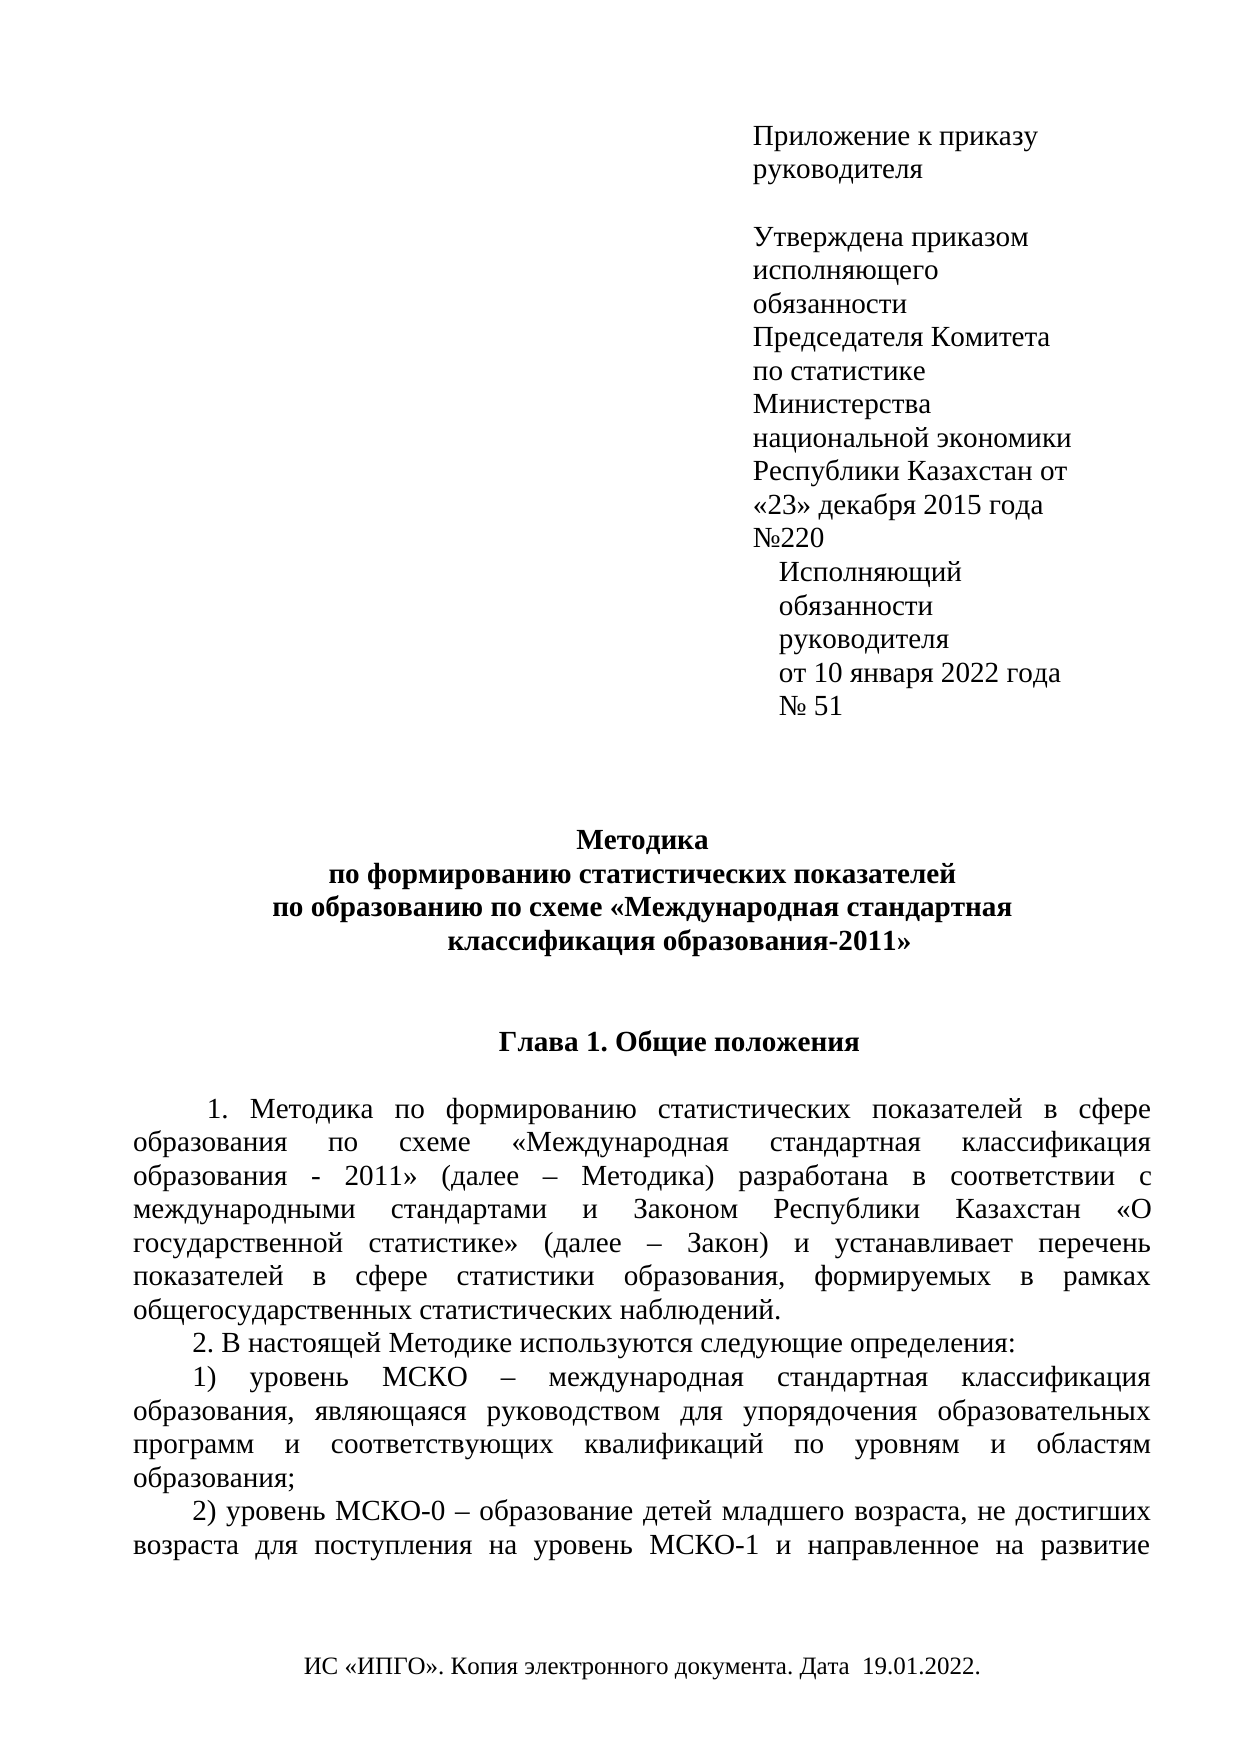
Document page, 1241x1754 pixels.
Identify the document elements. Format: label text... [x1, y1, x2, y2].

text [133, 1493, 1152, 1560]
text 1) уровень МСКО – международная стандартная классификация образования, являющаяся руководством для упорядочения образовательных программ и соответствующих квалификаций по уровням и областям образования; [133, 1359, 1152, 1493]
text Методика [133, 822, 1152, 856]
text по образованию по схеме «Международная стандартная [133, 889, 1152, 923]
text 1. Методика по формированию статистических показателей в сфере образования по схеме «Международная стандартная классификация образования - 2011» (далее – Методика) разработана в соответствии с международными стандартами и Законом Республики Казахстан «О государственной статистике» (далее – Закон) и устанавливает перечень показателей в сфере статистики образования, формируемых в рамках общегосударственных статистических наблюдений. [133, 1091, 1152, 1326]
text по формированию статистических показателей [133, 856, 1152, 889]
table_header Приложение к приказу руководителя Утверждена приказом исполняющего обязанности Председателя Комитета по статистике Министерства национальной экономики Республики Казахстан от «23» декабря 2015 года №220 [741, 118, 1095, 554]
text 2. В настоящей Методике используются следующие определения: [133, 1326, 1152, 1359]
text Глава 1. Общие положения [133, 1024, 1152, 1057]
text классификация образования-2011» [133, 923, 1152, 957]
table_cell Исполняющий обязанности руководителя от 10 января 2022 года № 51 [741, 554, 1095, 722]
